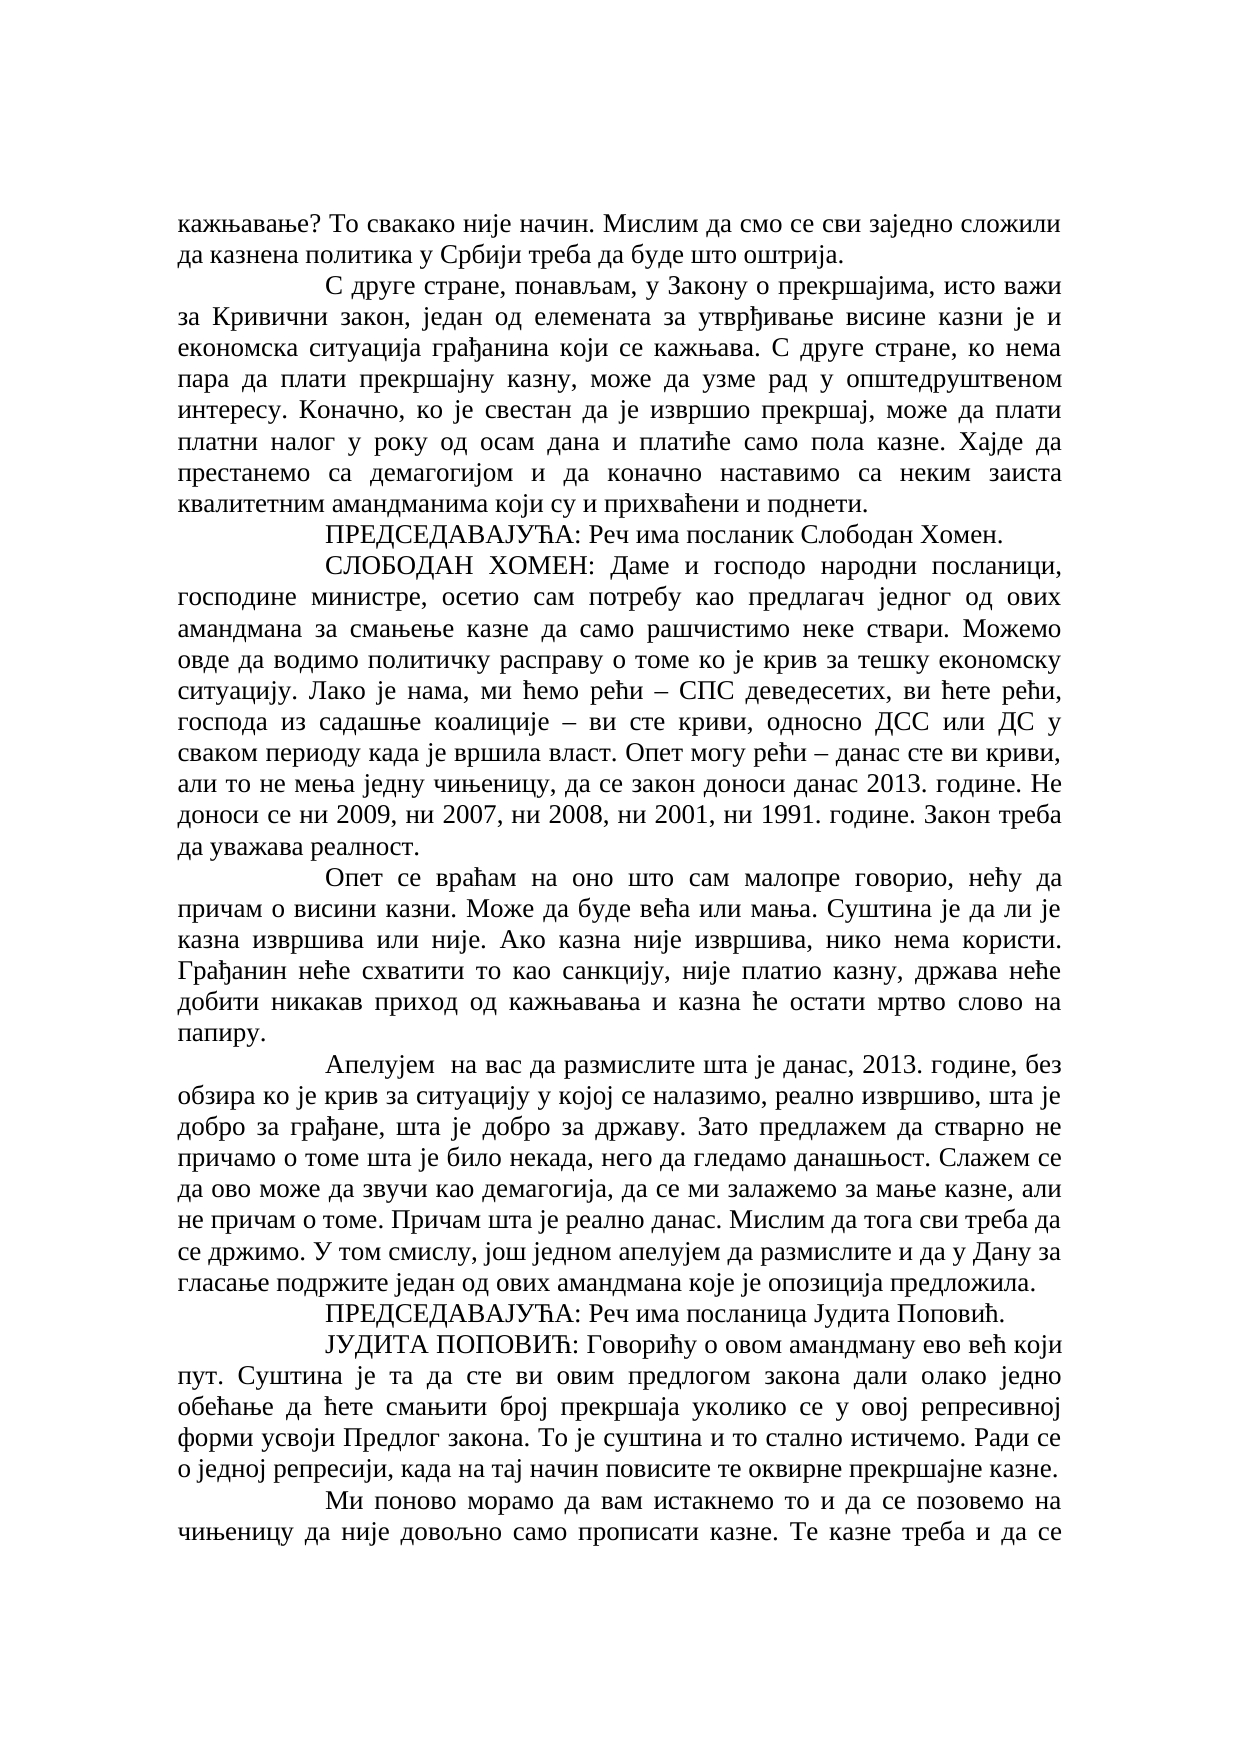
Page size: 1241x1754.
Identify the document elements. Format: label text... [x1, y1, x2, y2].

text Апелујем на вас да размислите шта је данас, 2013. године, без обзира ко је крив за ситуацију у којој се налазимо, реално извршиво, шта је добро за грађане, шта је добро за државу. Зато предлажем да стварно не причамо о томе шта је било некада, него да гледамо данашњост. Слажем се да ово може да звучи као демагогија, да се ми залажемо за мање казне, али не причам о томе. Причам шта је реално данас. Мислим да тога сви треба да се држимо. У том смислу, још једном апелујем да размислите и да у Дану за гласање подржите један од ових амандмана које је опозиција предложила. [177, 1048, 1063, 1297]
text С друге стране, понављам, у Закону о прекршајима, исто важи за Кривични закон, један од елемената за утврђивање висине казни је и економска ситуација грађанина који се кажњава. С друге стране, ко нема пара да плати прекршајну казну, може да узме рад у општедруштвеном интересу. Коначно, ко је свестан да је извршио прекршај, може да плати платни налог у року од осам дана и платиће само пола казне. Хајде да престанемо са демагогијом и да коначно наставимо са неким заиста квалитетним амандманима који су и прихваћени и поднети. [177, 269, 1063, 518]
text СЛОБОДАН ХОМЕН: Даме и господо народни посланици, господине министре, осетио сам потребу као предлагач једног од ових амандмана за смањење казне да само рашчистимо неке ствари. Можемо овде да водимо политичку расправу о томе ко је крив за тешку економску ситуацију. Лако је нама, ми ћемо рећи – СПС деведесетих, ви ћете рећи, господа из садашње коалиције – ви сте криви, односно ДСС или ДС у сваком периоду када је вршила власт. Опет могу рећи – данас сте ви криви, али то не мења једну чињеницу, да се закон доноси данас 2013. године. Не доноси се ни 2009, ни 2007, ни 2008, ни 2001, ни 1991. године. Закон треба да уважава реалност. [177, 549, 1063, 861]
text ПРЕДСЕДАВАЈУЋА: Реч има посланица Јудита Поповић. [177, 1297, 1063, 1328]
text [177, 1484, 1063, 1546]
text ПРЕДСЕДАВАЈУЋА: Реч има посланик Слободан Хомен. [177, 518, 1063, 549]
text ЈУДИТА ПОПОВИЋ: Говорићу о овом амандману ево већ који пут. Суштина је та да сте ви овим предлогом закона дали олако једно обећање да ћете смањити број прекршаја уколико се у овој репресивној форми усвоји Предлог закона. То је суштина и то стално истичемо. Ради се о једној репресији, када на тај начин повисите те оквирне прекршајне казне. [177, 1328, 1063, 1484]
text Опет се враћам на оно што сам малопре говорио, нећу да причам о висини казни. Може да буде већа или мања. Суштина је да ли је казна извршива или није. Ако казна није извршива, нико нема користи. Грађанин неће схватити то као санкцију, није платио казну, држава неће добити никакав приход од кажњавања и казна ће остати мртво слово на папиру. [177, 861, 1063, 1048]
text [177, 207, 1063, 269]
